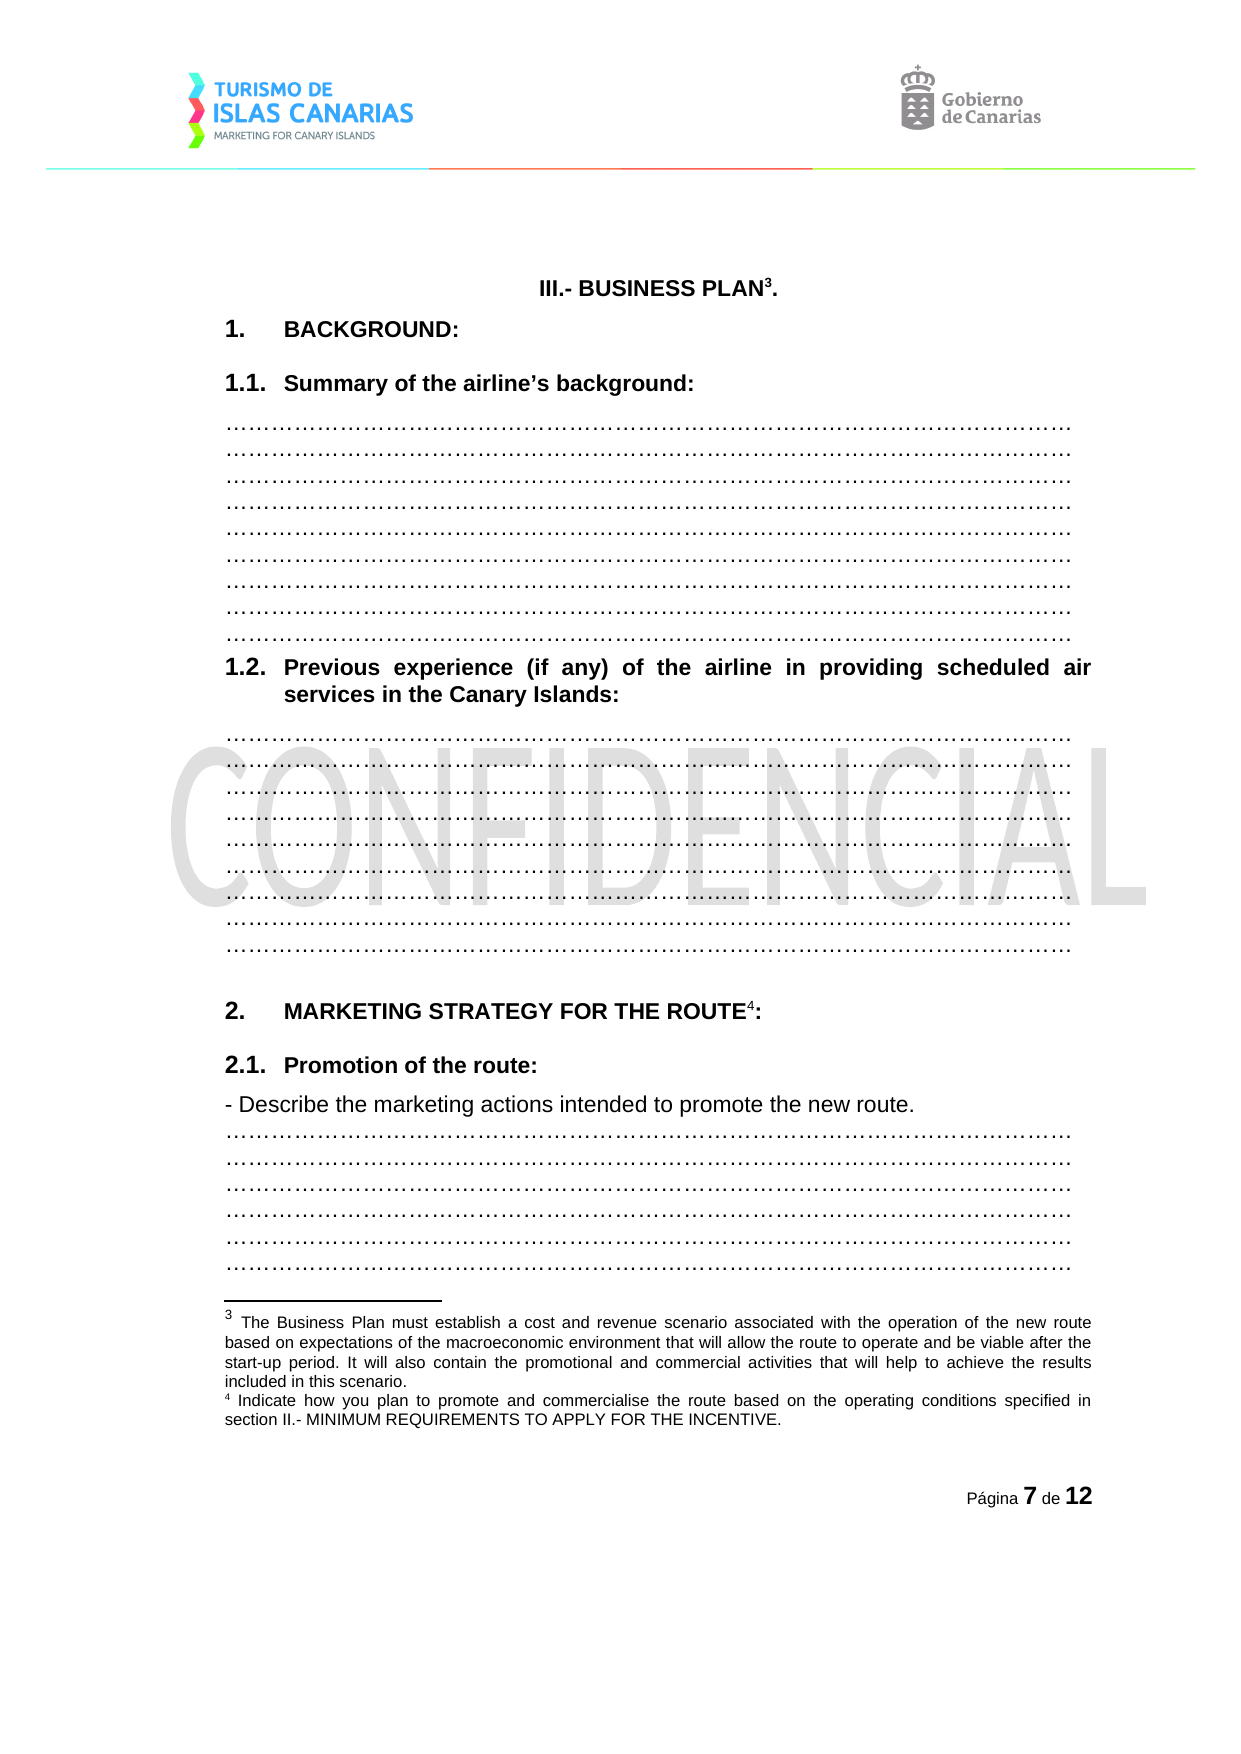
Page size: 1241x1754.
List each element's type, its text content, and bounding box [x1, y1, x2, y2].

text - Describe the marketing actions intended to promote the new route. [224, 1091, 1092, 1117]
subtitle iii.- BUSINESS PLAN. [224, 275, 1092, 301]
text ………………………………………………………………………………………………………………………………………………………………………………………………………………………………………………………………………………………………………………………………………………………………………………………………………… [224, 852, 1092, 957]
list MARKETING STRATEGY FOR THE ROUTE: [224, 996, 1092, 1025]
list Previous experience (if any) of the airline in providing scheduled air services in the Canary Islands: [224, 652, 1092, 707]
list Promotion of the route: [224, 1050, 1092, 1078]
picture [0, 25, 1241, 201]
text …………………………………………………………………………………………………………………………………………………………………………………………………………………………………………………………………………………………………………………………………………………………………………………………………………………………………………………………………………………………………………… [224, 720, 1092, 852]
text ………………………………………………………………………………………………………………………………………………………………………………………………………………………………………………………………………………………………………………………………………………………………………………………………………… [224, 541, 1092, 646]
text ……………………………………………………………………………………………………………………………………………………………………………………………………………………………………………………………………………………………………… [224, 1196, 1092, 1275]
text ……………………………………………………………………………………………………………………………………………………………………………………………………………………………………………………………………………………………………… [224, 1117, 1092, 1196]
text …………………………………………………………………………………………………………………………………………………………………………………………………………………………………………………………………………………………………………………………………………………………………………………………………………………………………………………………………………………………………………… [224, 409, 1092, 541]
list Summary of the airline’s background: [224, 368, 1092, 396]
list BACKGROUND: [224, 314, 1092, 343]
